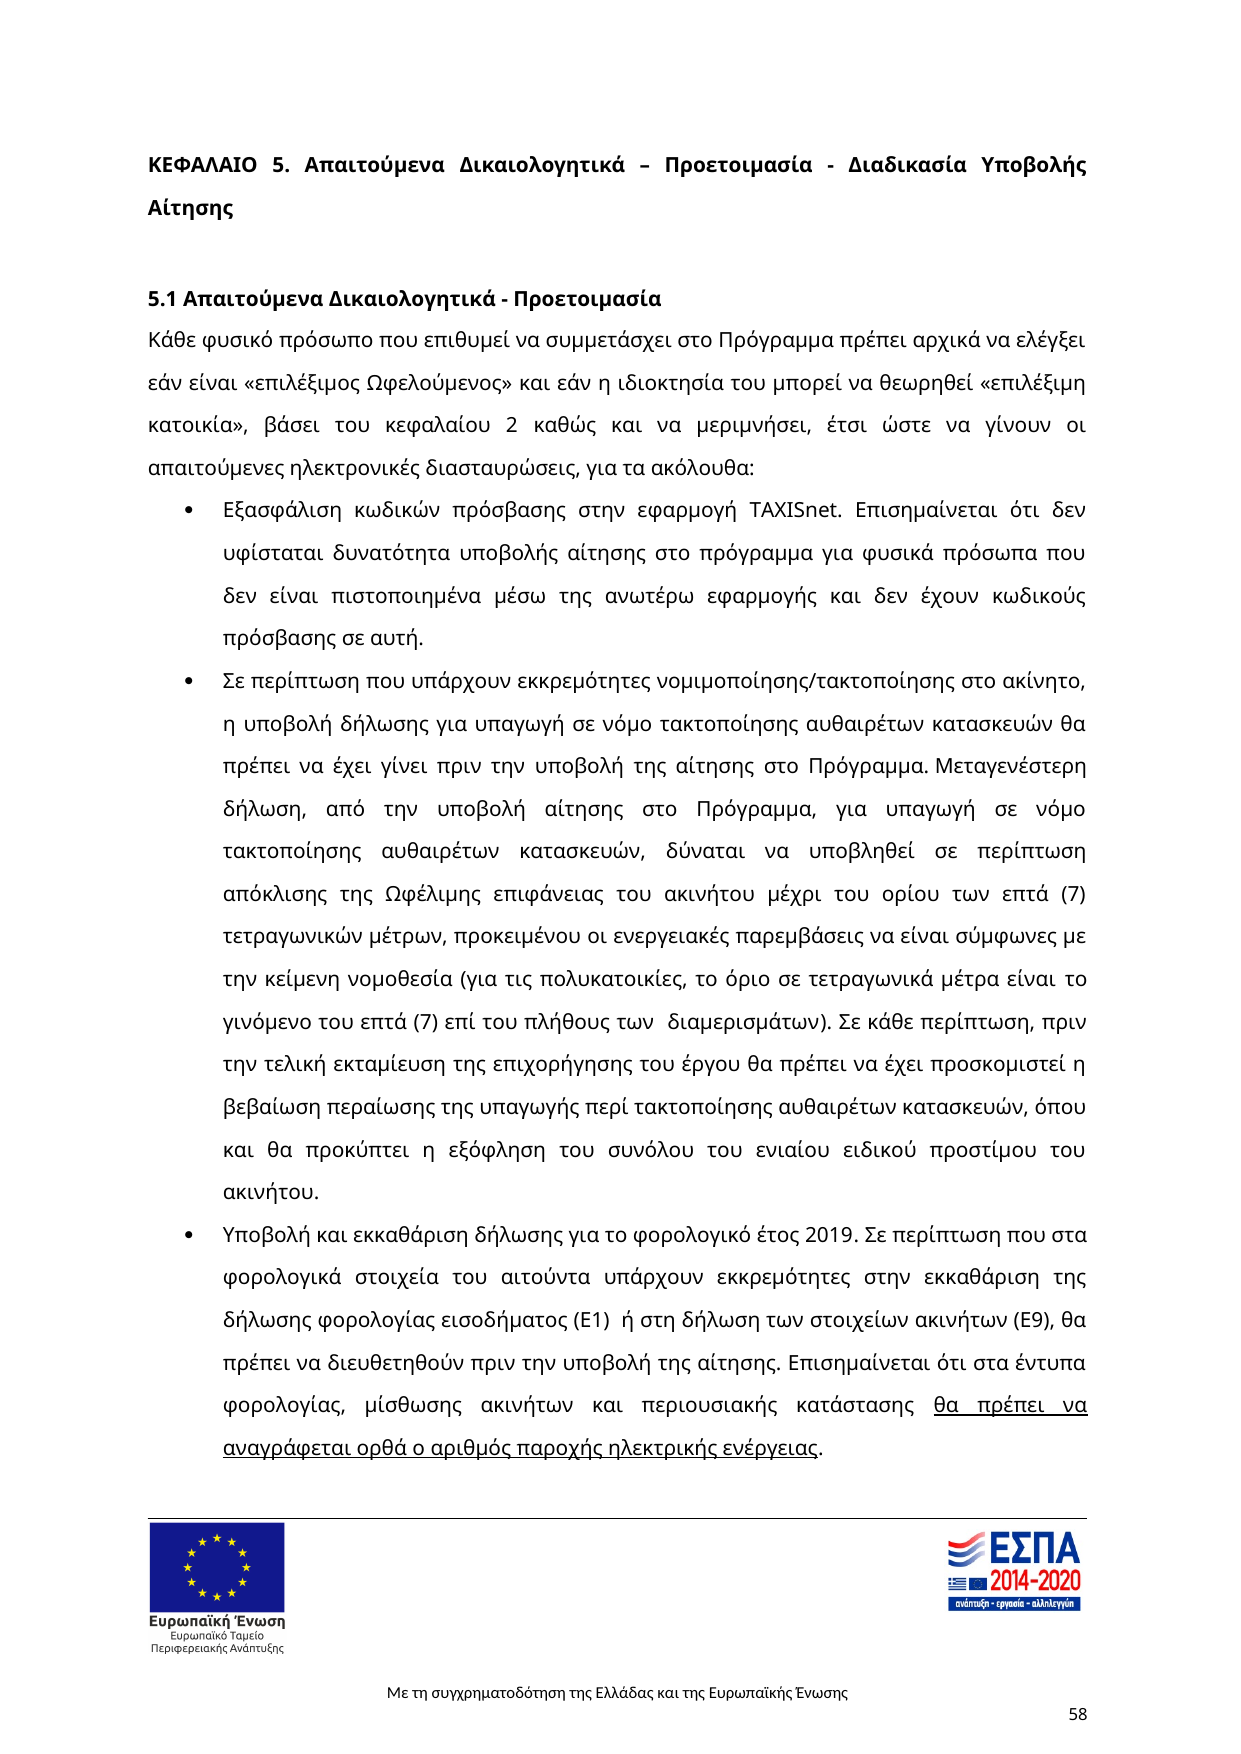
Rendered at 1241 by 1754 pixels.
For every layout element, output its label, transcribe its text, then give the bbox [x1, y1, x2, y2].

list Σε περίπτωση που υπάρχουν εκκρεμότητες νομιμοποίησης/τακτοποίησης στο ακίνητο, η υποβολή δήλωσης για υπαγωγή σε νόμο τακτοποίησης αυθαιρέτων κατασκευών θα πρέπει να έχει γίνει πριν την υποβολή της αίτησης στο Πρόγραμμα. Μεταγενέστερη δήλωση, από την υποβολή αίτησης στο Πρόγραμμα, για υπαγωγή σε νόμο τακτοποίησης αυθαιρέτων κατασκευών, δύναται να υποβληθεί σε περίπτωση απόκλισης της Ωφέλιμης επιφάνειας του ακινήτου μέχρι του ορίου των επτά (7) τετραγωνικών μέτρων, προκειμένου οι ενεργειακές παρεμβάσεις να είναι σύμφωνες με την κείμενη νομοθεσία (για τις πολυκατοικίες, το όριο σε τετραγωνικά μέτρα είναι το γινόμενο του επτά (7) επί του πλήθους των διαμερισμάτων). Σε κάθε περίπτωση, πριν την τελική εκταμίευση της επιχορήγησης του έργου θα πρέπει να έχει προσκομιστεί η βεβαίωση περαίωσης της υπαγωγής περί τακτοποίησης αυθαιρέτων κατασκευών, όπου και θα προκύπτει η εξόφληση του συνόλου του ενιαίου ειδικού προστίμου του ακινήτου. [185, 666, 1087, 1206]
text 5.1 Απαιτούμενα Δικαιολογητικά - Προετοιμασία [148, 284, 1087, 313]
subtitle ΚΕΦΑΛΑΙΟ 5. Απαιτούμενα Δικαιολογητικά – Προετοιμασία - Διαδικασία Υποβολής Αίτησης [148, 150, 1087, 221]
list Εξασφάλιση κωδικών πρόσβασης στην εφαρμογή TAXISnet. Επισημαίνεται ότι δεν υφίσταται δυνατότητα υποβολής αίτησης στο πρόγραμμα για φυσικά πρόσωπα που δεν είναι πιστοποιημένα μέσω της ανωτέρω εφαρμογής και δεν έχουν κωδικούς πρόσβασης σε αυτή. [185, 496, 1087, 652]
list Υποβολή και εκκαθάριση δήλωσης για το φορολογικό έτος 2019. Σε περίπτωση που στα φορολογικά στοιχεία του αιτούντα υπάρχουν εκκρεμότητες στην εκκαθάριση της δήλωσης φορολογίας εισοδήματος (Ε1) ή στη δήλωση των στοιχείων ακινήτων (Ε9), θα πρέπει να διευθετηθούν πριν την υποβολή της αίτησης. Επισημαίνεται ότι στα έντυπα φορολογίας, μίσθωσης ακινήτων και περιουσιακής κατάστασης θα πρέπει να αναγράφεται ορθά ο αριθμός παροχής ηλεκτρικής ενέργειας. [185, 1220, 1087, 1461]
picture [147, 1521, 287, 1654]
text Κάθε φυσικό πρόσωπο που επιθυμεί να συμμετάσχει στο Πρόγραμμα πρέπει αρχικά να ελέγξει εάν είναι «επιλέξιμος Ωφελούμενος» και εάν η ιδιοκτησία του μπορεί να θεωρηθεί «επιλέξιμη κατοικία», βάσει του κεφαλαίου 2 καθώς και να μεριμνήσει, έτσι ώστε να γίνουν οι απαιτούμενες ηλεκτρονικές διασταυρώσεις, για τα ακόλουθα: [148, 325, 1087, 481]
picture [944, 1529, 1084, 1613]
